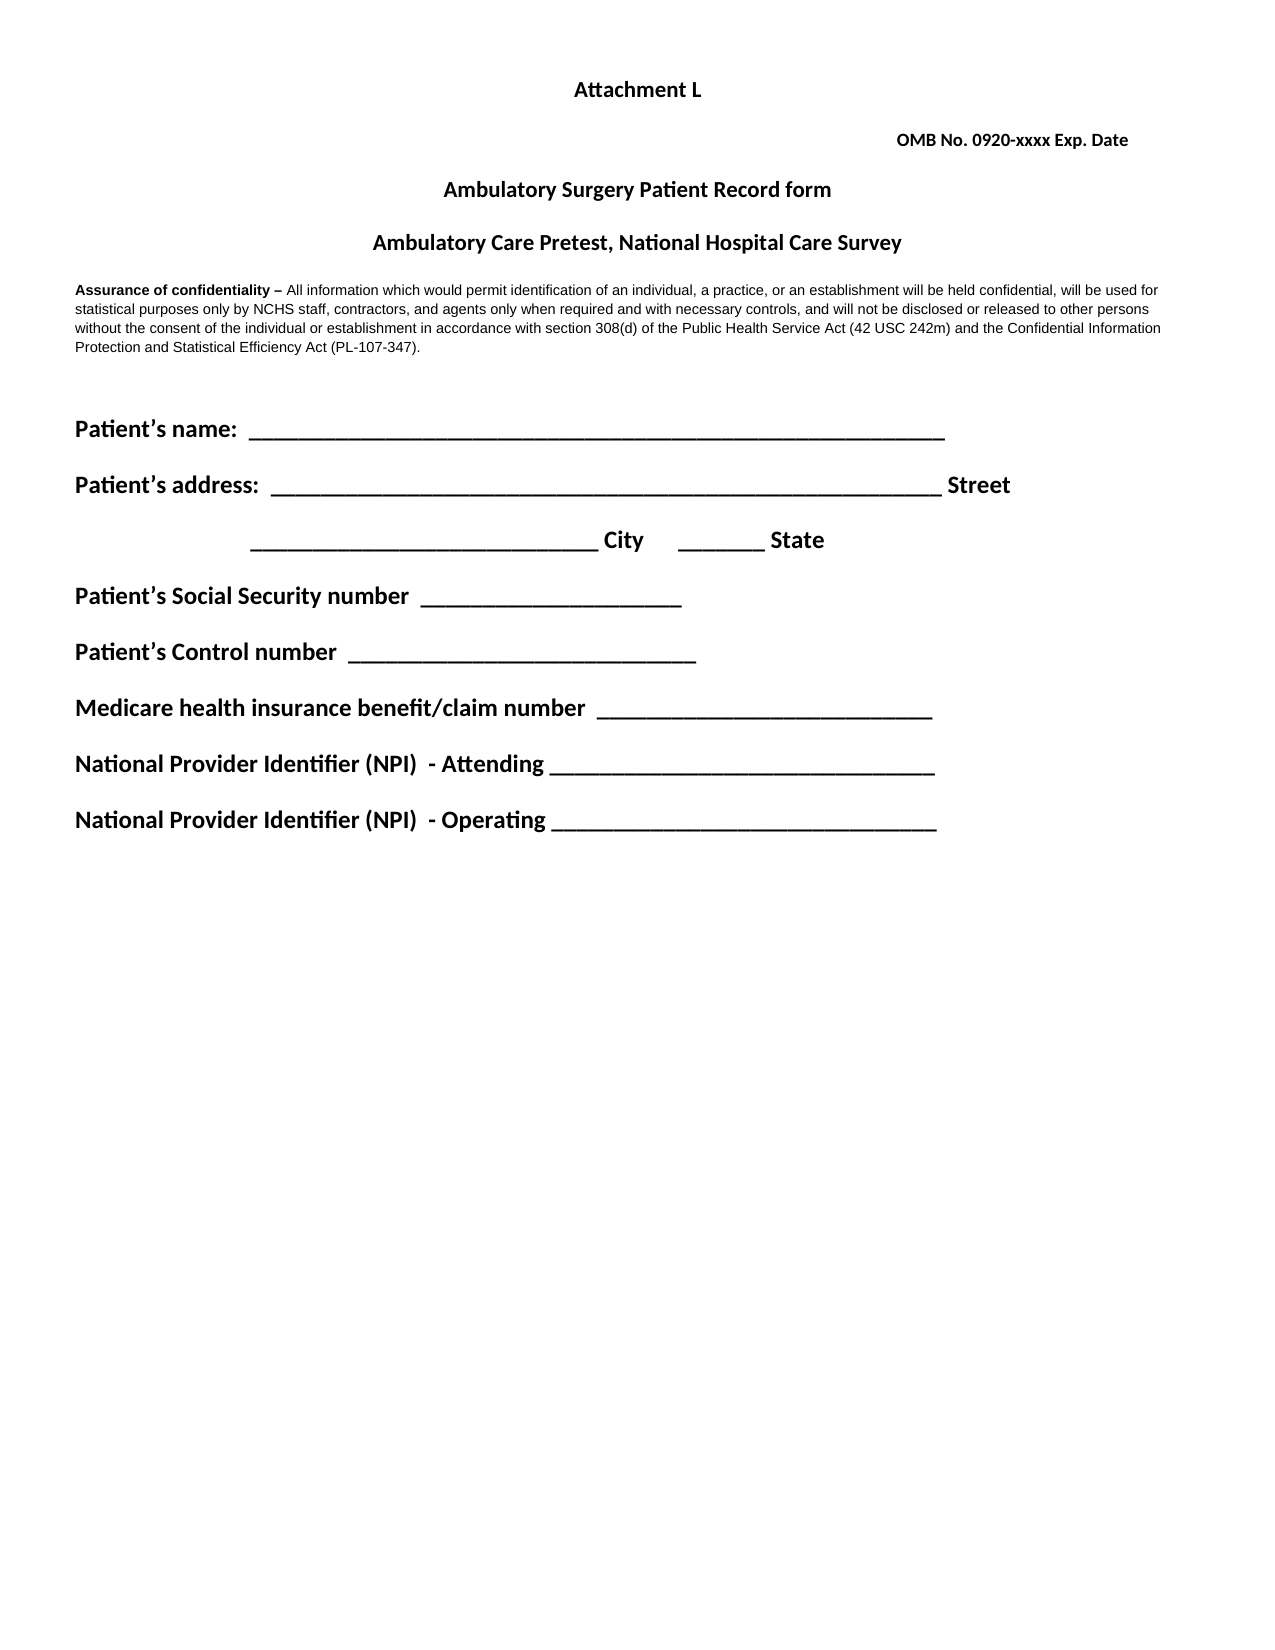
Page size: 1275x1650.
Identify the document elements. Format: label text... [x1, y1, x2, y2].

text Patient’s Control number ____________________________ [75, 636, 1200, 667]
text Patient’s address: ______________________________________________________ Street [75, 469, 1200, 499]
text National Provider Identifier (NPI) - Attending _______________________________ [75, 748, 1200, 778]
text Assurance of confidentiality – All information which would permit identification of an individual, a practice, or an establishment will be held confidential, will be used for statistical purposes only by NCHS staff, contractors, and agents only when required and with necessary controls, and will not be disclosed or released to other persons without the consent of the individual or establishment in accordance with section 308(d) of the Public Health Service Act (42 USC 242m) and the Confidential Information Protection and Statistical Efficiency Act (PL-107-347). [75, 281, 1200, 388]
text Patient’s Social Security number _____________________ [75, 581, 1200, 611]
text ____________________________ City _______ State [75, 525, 1200, 555]
text National Provider Identifier (NPI) - Operating _______________________________ [75, 804, 1200, 834]
text Attachment L [75, 75, 1200, 103]
text Ambulatory Surgery Patient Record form [75, 175, 1200, 203]
text Patient’s name: ________________________________________________________ [75, 413, 1200, 443]
text OMB No. 0920-xxxx Exp. Date [750, 128, 1200, 151]
text Ambulatory Care Pretest, National Hospital Care Survey [75, 228, 1200, 256]
text Medicare health insurance benefit/claim number ___________________________ [75, 692, 1200, 723]
